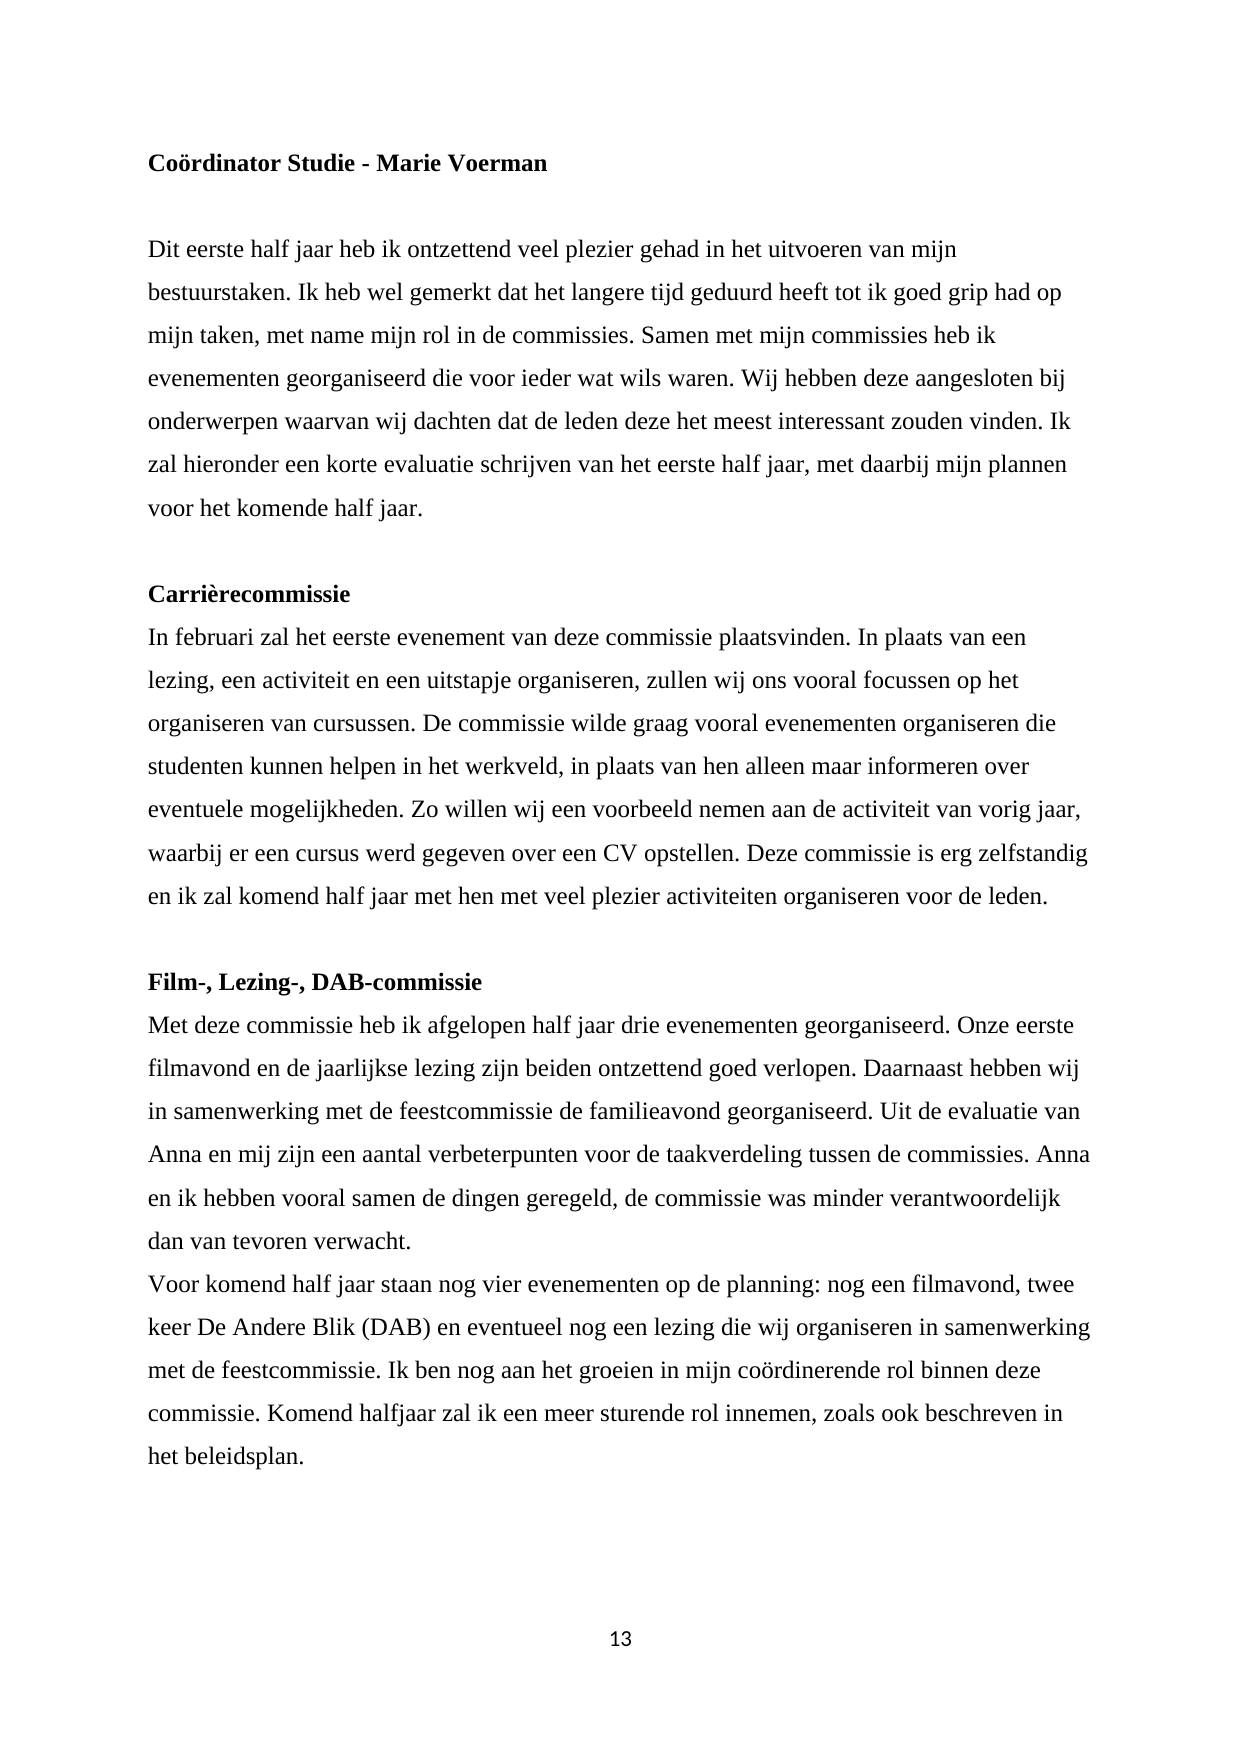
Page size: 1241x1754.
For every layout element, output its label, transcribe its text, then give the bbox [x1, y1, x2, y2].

text Coördinator Studie - Marie Voerman [148, 148, 1093, 176]
text Dit eerste half jaar heb ik ontzettend veel plezier gehad in het uitvoeren van mijn bestuurstaken. Ik heb wel gemerkt dat het langere tijd geduurd heeft tot ik goed grip had op mijn taken, met name mijn rol in de commissies. Samen met mijn commissies heb ik evenementen georganiseerd die voor ieder wat wils waren. Wij hebben deze aangesloten bij onderwerpen waarvan wij dachten dat de leden deze het meest interessant zouden vinden. Ik zal hieronder een korte evaluatie schrijven van het eerste half jaar, met daarbij mijn plannen voor het komende half jaar. [148, 234, 1093, 521]
text Film-, Lezing-, DAB-commissie [148, 967, 1093, 996]
text Voor komend half jaar staan nog vier evenementen op de planning: nog een filmavond, twee keer De Andere Blik (DAB) en eventueel nog een lezing die wij organiseren in samenwerking met de feestcommissie. Ik ben nog aan het groeien in mijn coördinerende rol binnen deze commissie. Komend halfjaar zal ik een meer sturende rol innemen, zoals ook beschreven in het beleidsplan. [148, 1269, 1093, 1470]
text In februari zal het eerste evenement van deze commissie plaatsvinden. In plaats van een lezing, een activiteit en een uitstapje organiseren, zullen wij ons vooral focussen op het organiseren van cursussen. De commissie wilde graag vooral evenementen organiseren die studenten kunnen helpen in het werkveld, in plaats van hen alleen maar informeren over eventuele mogelijkheden. Zo willen wij een voorbeeld nemen aan de activiteit van vorig jaar, waarbij er een cursus werd gegeven over een CV opstellen. Deze commissie is erg zelfstandig en ik zal komend half jaar met hen met veel plezier activiteiten organiseren voor de leden. [148, 622, 1093, 909]
text Met deze commissie heb ik afgelopen half jaar drie evenementen georganiseerd. Onze eerste filmavond en de jaarlijkse lezing zijn beiden ontzettend goed verlopen. Daarnaast hebben wij in samenwerking met de feestcommissie de familieavond georganiseerd. Uit de evaluatie van Anna en mij zijn een aantal verbeterpunten voor de taakverdeling tussen de commissies. Anna en ik hebben vooral samen de dingen geregeld, de commissie was minder verantwoordelijk dan van tevoren verwacht. [148, 1010, 1093, 1254]
text Carrièrecommissie [148, 579, 1093, 608]
